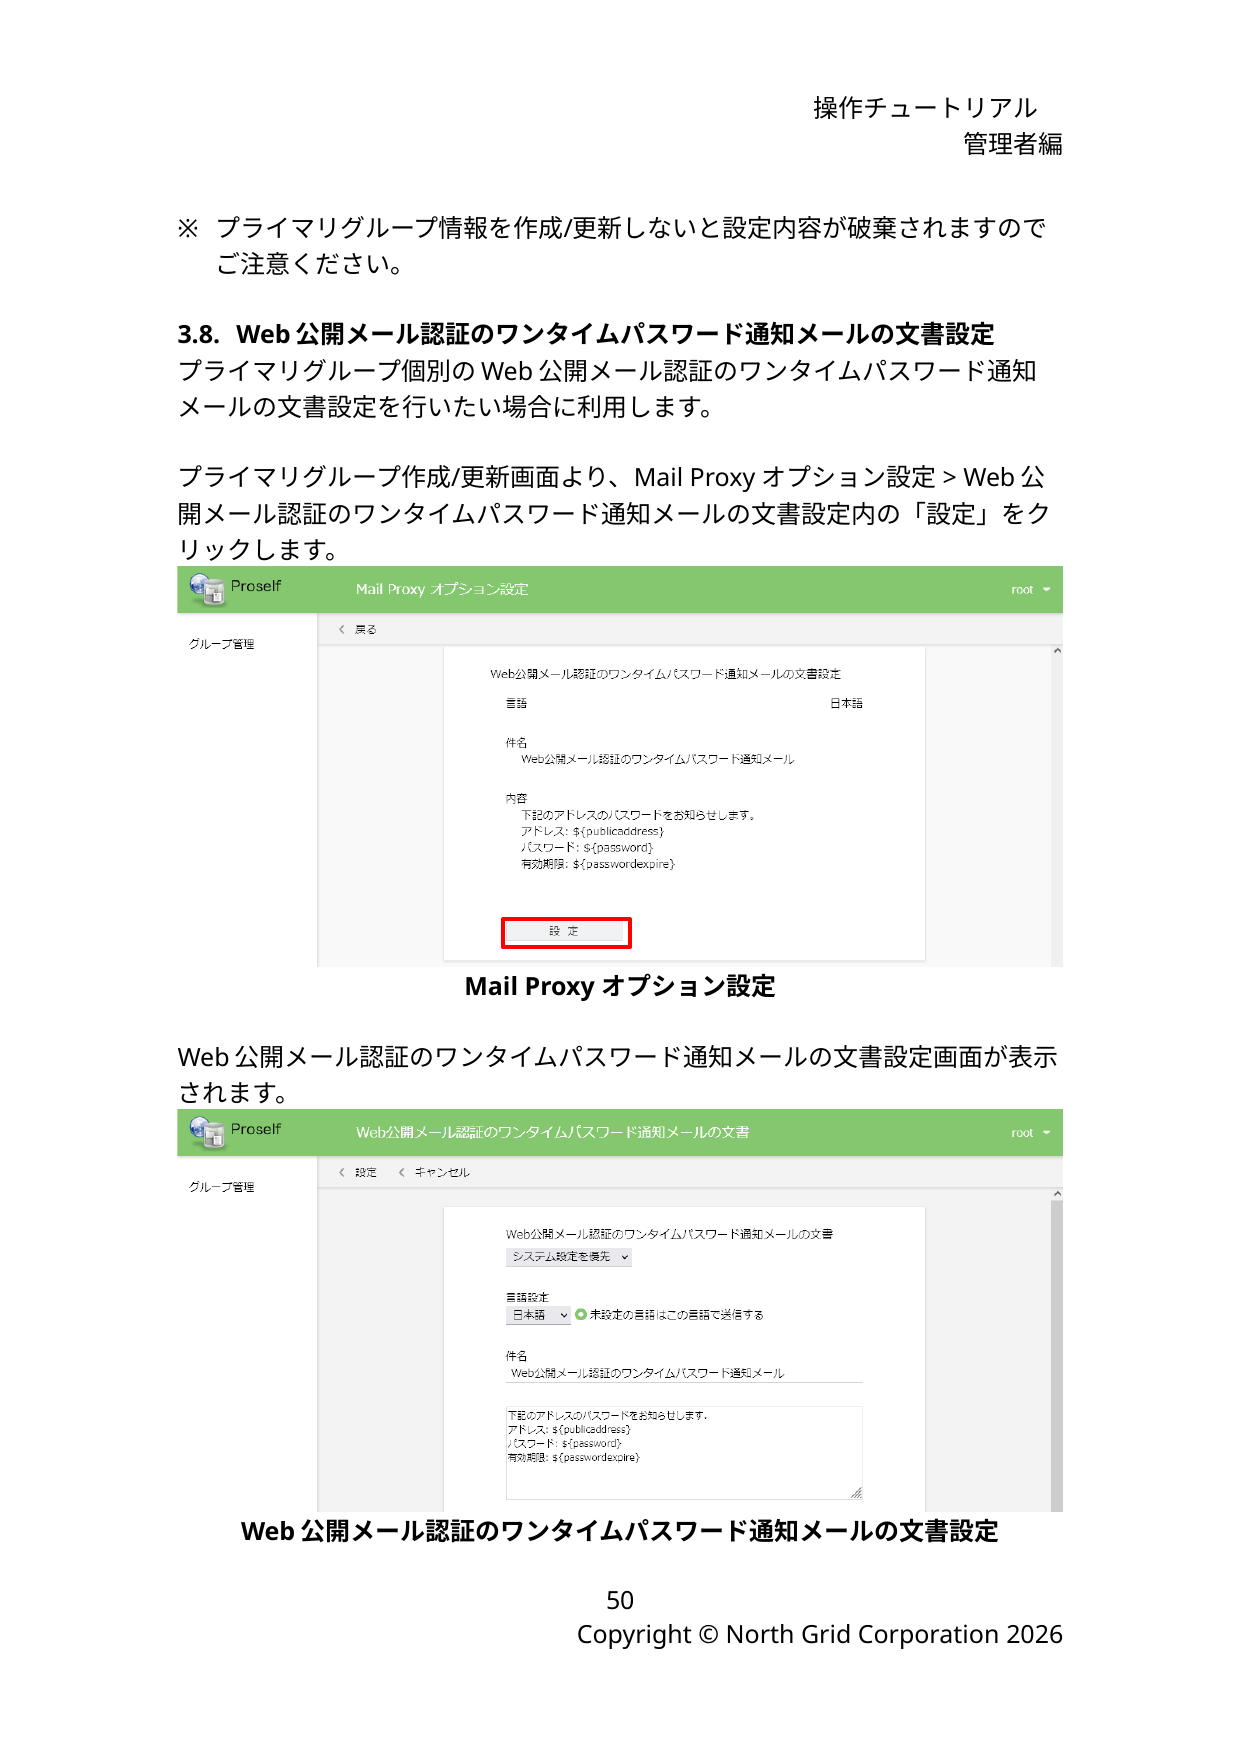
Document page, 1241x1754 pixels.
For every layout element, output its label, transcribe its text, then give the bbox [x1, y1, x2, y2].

picture [177, 566, 1063, 967]
text プライマリグループ個別のWeb公開メール認証のワンタイムパスワード通知メールの文書設定を行いたい場合に利用します。 [177, 351, 1063, 424]
text Mail Proxy オプション設定 [177, 967, 1063, 1003]
picture [177, 1109, 1063, 1512]
text Web公開メール認証のワンタイムパスワード通知メールの文書設定 [177, 1512, 1063, 1548]
text プライマリグループ作成/更新画面より、Mail Proxy オプション設定 > Web公開メール認証のワンタイムパスワード通知メールの文書設定内の「設定」をクリックします。 [177, 458, 1063, 566]
text Web公開メール認証のワンタイムパスワード通知メールの文書設定画面が表示されます。 [177, 1037, 1063, 1109]
list プライマリグループ情報を作成/更新しないと設定内容が破棄されますのでご注意ください。 [177, 208, 1063, 281]
subtitle Web公開メール認証のワンタイムパスワード通知メールの文書設定 [177, 315, 1063, 351]
